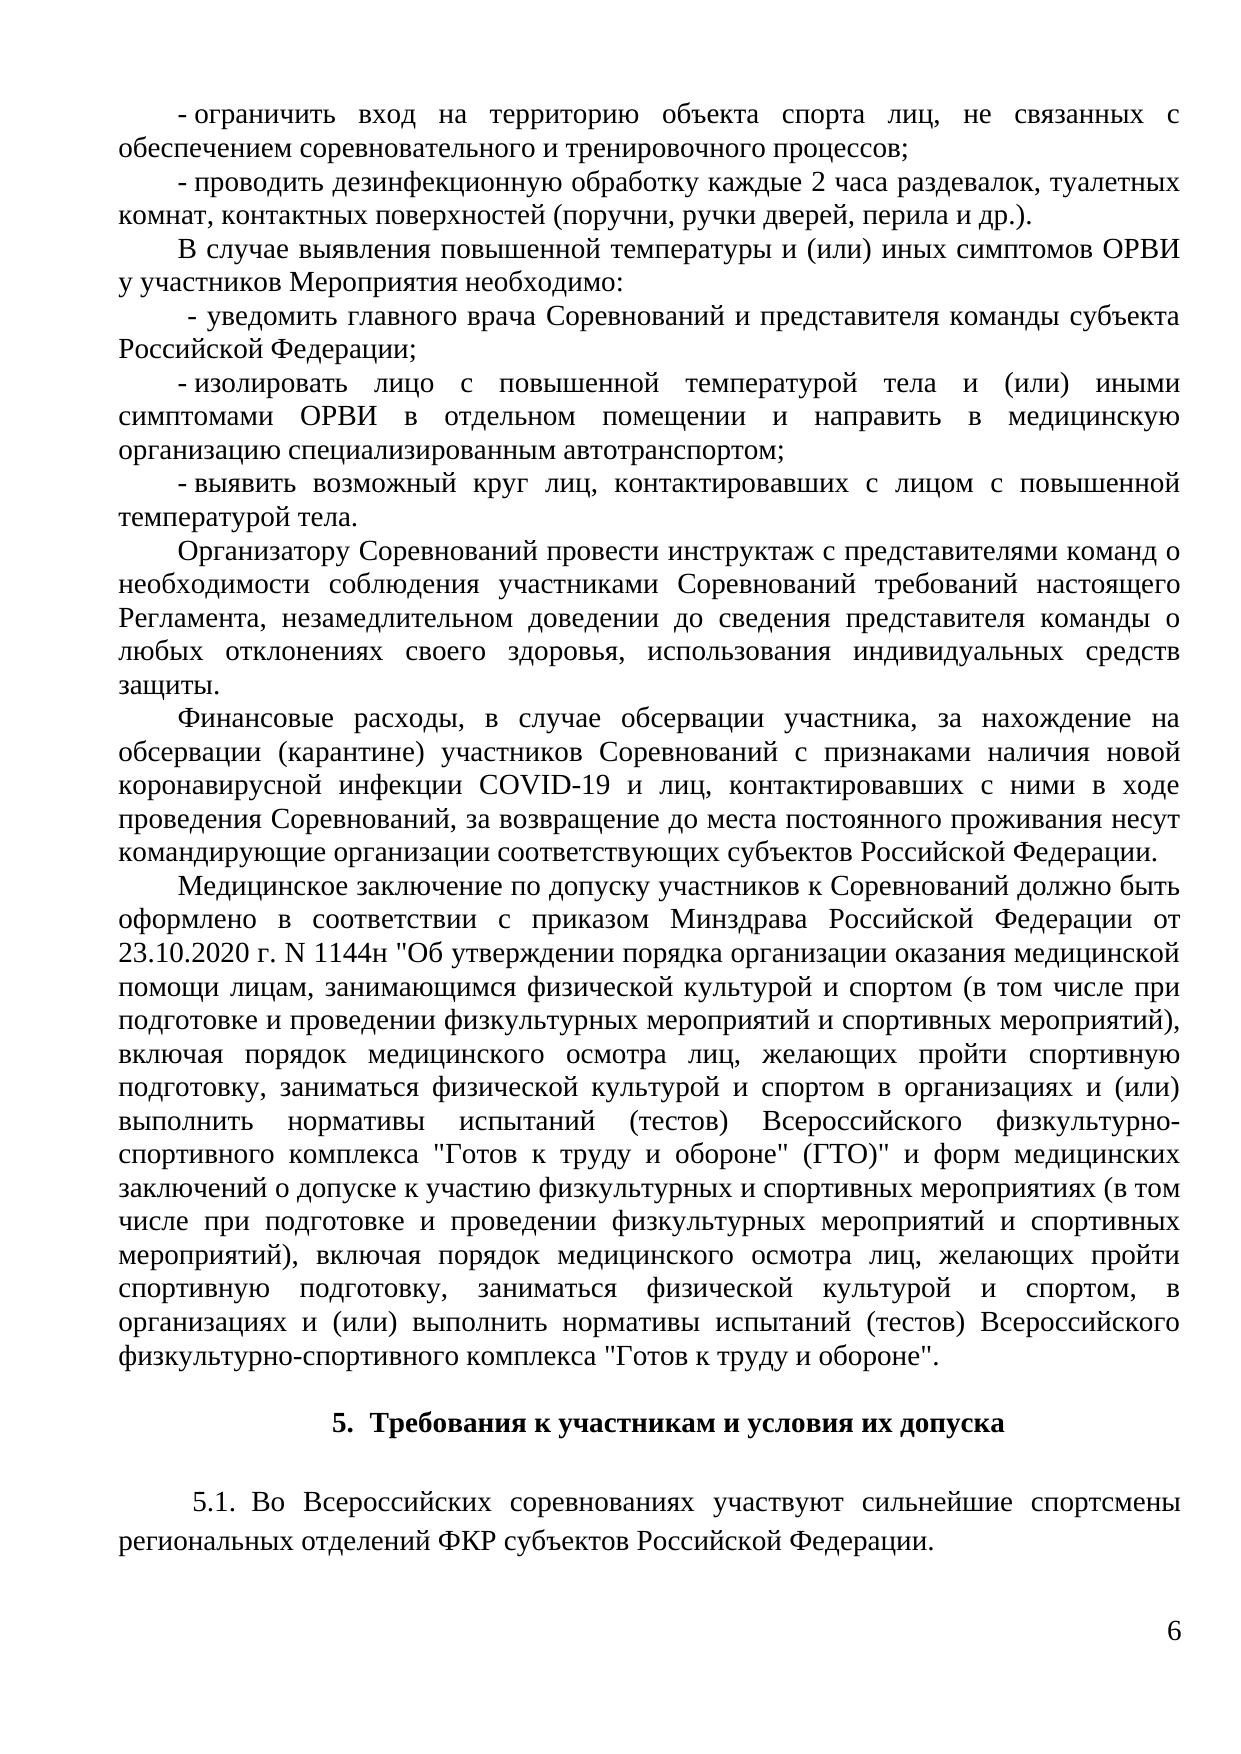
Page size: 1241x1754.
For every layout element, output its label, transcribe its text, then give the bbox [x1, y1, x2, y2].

list Требования к участникам и условия их допуска [156, 1405, 1181, 1438]
list Финансовые расходы, в случае обсервации участника, за нахождение на обсервации (карантине) участников Соревнований с признаками наличия новой коронавирусной инфекции COVID-19 и лиц, контактировавших с ними в ходе проведения Соревнований, за возвращение до места постоянного проживания несут командирующие организации соответствующих субъектов Российской Федерации. [118, 700, 1181, 868]
list В случае выявления повышенной температуры и (или) иных симптомов ОРВИ у участников Мероприятия необходимо: [118, 231, 1181, 298]
list - выявить возможный круг лиц, контактировавших с лицом с повышенной температурой тела. [118, 466, 1181, 533]
list - проводить дезинфекционную обработку каждые 2 часа раздевалок, туалетных комнат, контактных поверхностей (поручни, ручки дверей, перила и др.). [118, 164, 1181, 231]
list Во Всероссийских соревнованиях участвуют сильнейшие спортсмены региональных отделений ФКР субъектов Российской Федерации. [118, 1484, 1181, 1556]
list - ограничить вход на территорию объекта спорта лиц, не связанных с обеспечением соревновательного и тренировочного процессов; [118, 97, 1181, 164]
list - изолировать лицо с повышенной температурой тела и (или) иными симптомами ОРВИ в отдельном помещении и направить в медицинскую организацию специализированным автотранспортом; [118, 365, 1181, 466]
list Медицинское заключение по допуску участников к Соревнований должно быть оформлено в соответствии с приказом Минздрава Российской Федерации от 23.10.2020 г. N 1144н "Об утверждении порядка организации оказания медицинской помощи лицам, занимающимся физической культурой и спортом (в том числе при подготовке и проведении физкультурных мероприятий и спортивных мероприятий), включая порядок медицинского осмотра лиц, желающих пройти спортивную подготовку, заниматься физической культурой и спортом в организациях и (или) выполнить нормативы испытаний (тестов) Всероссийского физкультурно-спортивного комплекса "Готов к труду и обороне" (ГТО)" и форм медицинских заключений о допуске к участию физкультурных и спортивных мероприятиях (в том числе при подготовке и проведении физкультурных мероприятий и спортивных мероприятий), включая порядок медицинского осмотра лиц, желающих пройти спортивную подготовку, заниматься физической культурой и спортом, в организациях и (или) выполнить нормативы испытаний (тестов) Всероссийского физкультурно-спортивного комплекса "Готов к труду и обороне". [118, 868, 1181, 1371]
list - уведомить главного врача Соревнований и представителя команды субъекта Российской Федерации; [118, 298, 1181, 365]
list Организатору Соревнований провести инструктаж с представителями команд о необходимости соблюдения участниками Соревнований требований настоящего Регламента, незамедлительном доведении до сведения представителя команды о любых отклонениях своего здоровья, использования индивидуальных средств защиты. [118, 533, 1181, 700]
